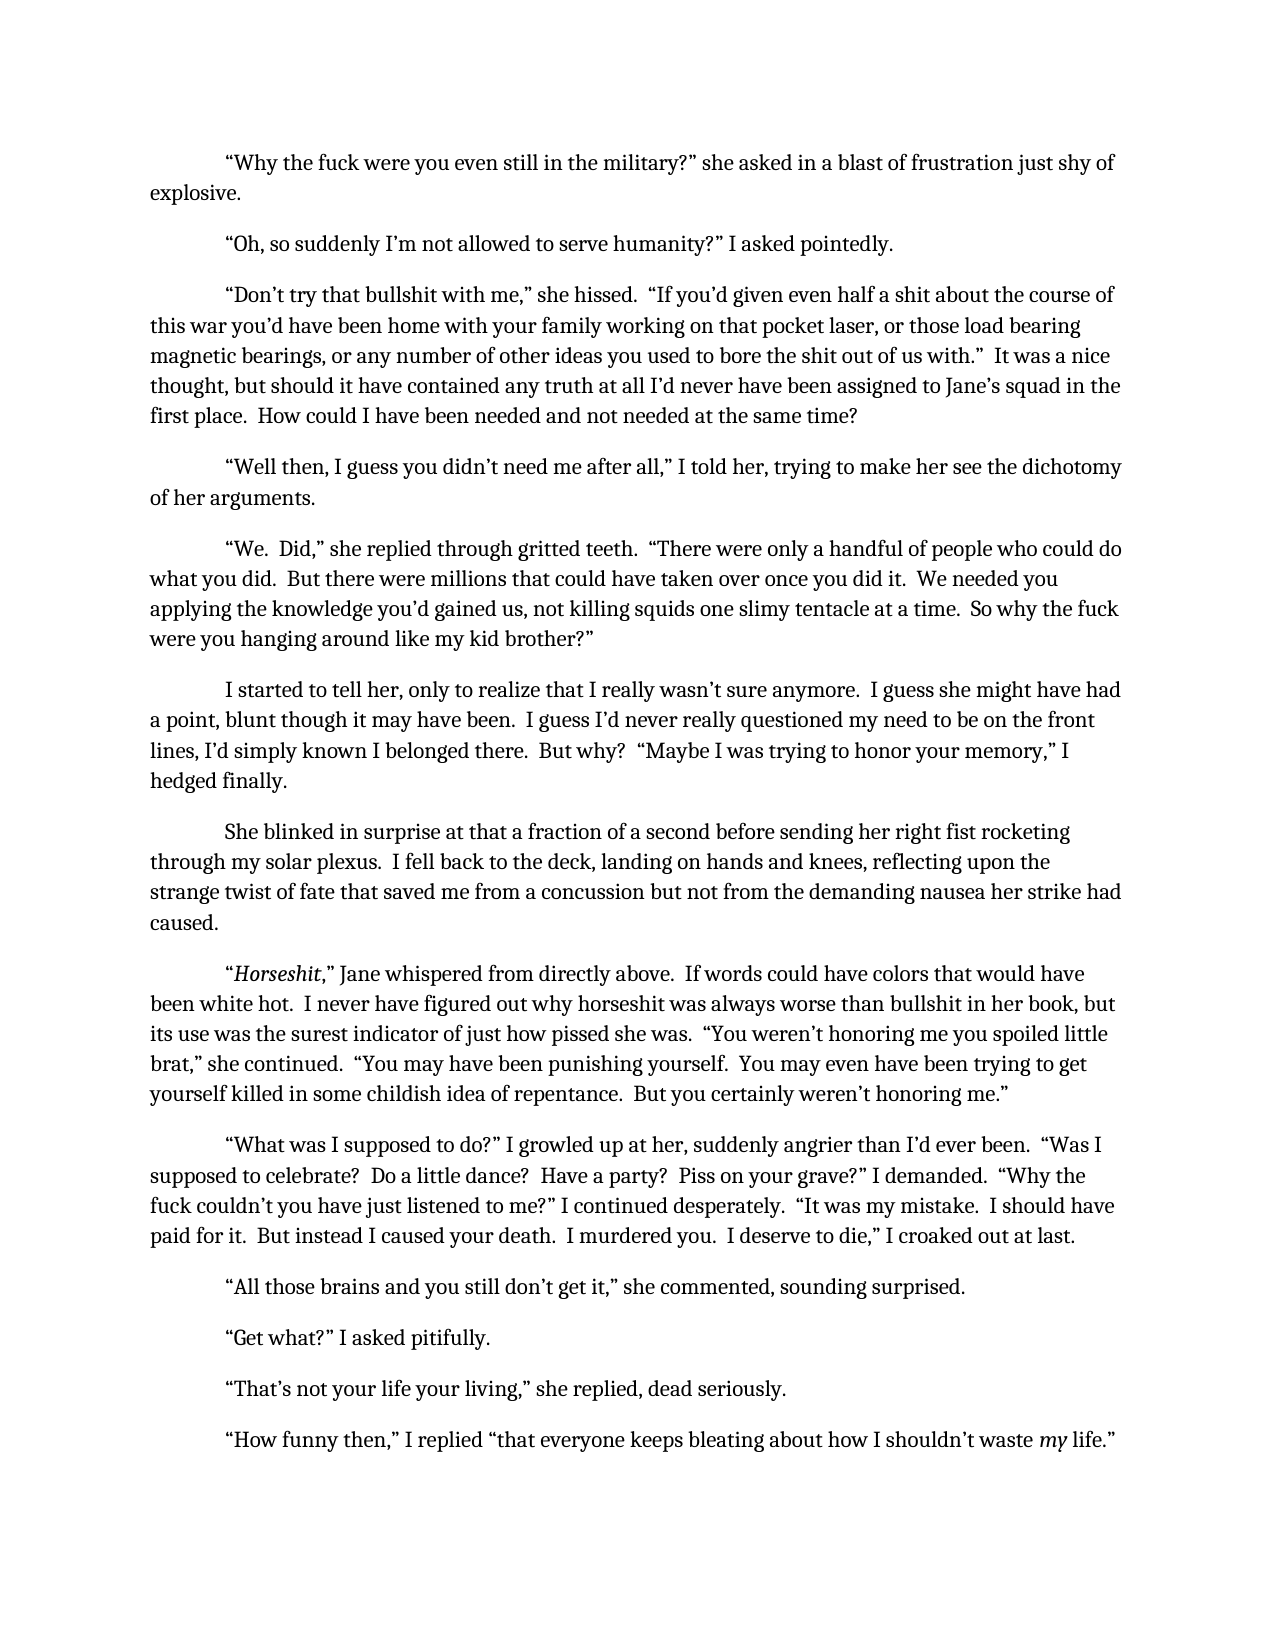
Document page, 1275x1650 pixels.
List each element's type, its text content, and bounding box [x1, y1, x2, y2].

text “That’s not your life your living,” she replied, dead seriously. [150, 1376, 1125, 1402]
text “How funny then,” I replied “that everyone keeps bleating about how I shouldn’t waste my life.” [150, 1427, 1125, 1453]
text “Why the fuck were you even still in the military?” she asked in a blast of frustration just shy of explosive. [150, 150, 1125, 207]
text “Horseshit,” Jane whispered from directly above. If words could have colors that would have been white hot. I never have figured out why horseshit was always worse than bullshit in her book, but its use was the surest indicator of just how pissed she was. “You weren’t honoring me you spoiled little brat,” she continued. “You may have been punishing yourself. You may even have been trying to get yourself killed in some childish idea of repentance. But you certainly weren’t honoring me.” [150, 960, 1125, 1108]
text “Well then, I guess you didn’t need me after all,” I told her, trying to make her see the dichotomy of her arguments. [150, 454, 1125, 511]
text “All those brains and you still don’t get it,” she commented, sounding surprised. [150, 1274, 1125, 1300]
text She blinked in surprise at that a fraction of a second before sending her right fist rocketing through my solar plexus. I fell back to the deck, landing on hands and knees, reflecting upon the strange twist of fate that saved me from a concussion but not from the demanding nausea her strike had caused. [150, 819, 1125, 936]
text “What was I supposed to do?” I growled up at her, suddenly angrier than I’d ever been. “Was I supposed to celebrate? Do a little dance? Have a party? Piss on your grave?” I demanded. “Why the fuck couldn’t you have just listened to me?” I continued desperately. “It was my mistake. I should have paid for it. But instead I caused your death. I murdered you. I deserve to die,” I croaked out at last. [150, 1132, 1125, 1249]
text “Get what?” I asked pitifully. [150, 1325, 1125, 1351]
text “Oh, so suddenly I’m not allowed to serve humanity?” I asked pointedly. [150, 231, 1125, 258]
text I started to tell her, only to realize that I really wasn’t sure anymore. I guess she might have had a point, blunt though it may have been. I guess I’d never really questioned my need to be on the front lines, I’d simply known I belonged there. But why? “Maybe I was trying to honor your memory,” I hedged finally. [150, 677, 1125, 794]
text “We. Did,” she replied through gritted teeth. “There were only a handful of people who could do what you did. But there were millions that could have taken over once you did it. We needed you applying the knowledge you’d gained us, not killing squids one slimy tentacle at a time. So why the fuck were you hanging around like my kid brother?” [150, 535, 1125, 652]
text “Don’t try that bullshit with me,” she hissed. “If you’d given even half a shit about the course of this war you’d have been home with your family working on that pocket laser, or those load bearing magnetic bearings, or any number of other ideas you used to bore the shit out of us with.” It was a nice thought, but should it have contained any truth at all I’d never have been assigned to Jane’s squad in the first place. How could I have been needed and not needed at the same time? [150, 282, 1125, 429]
